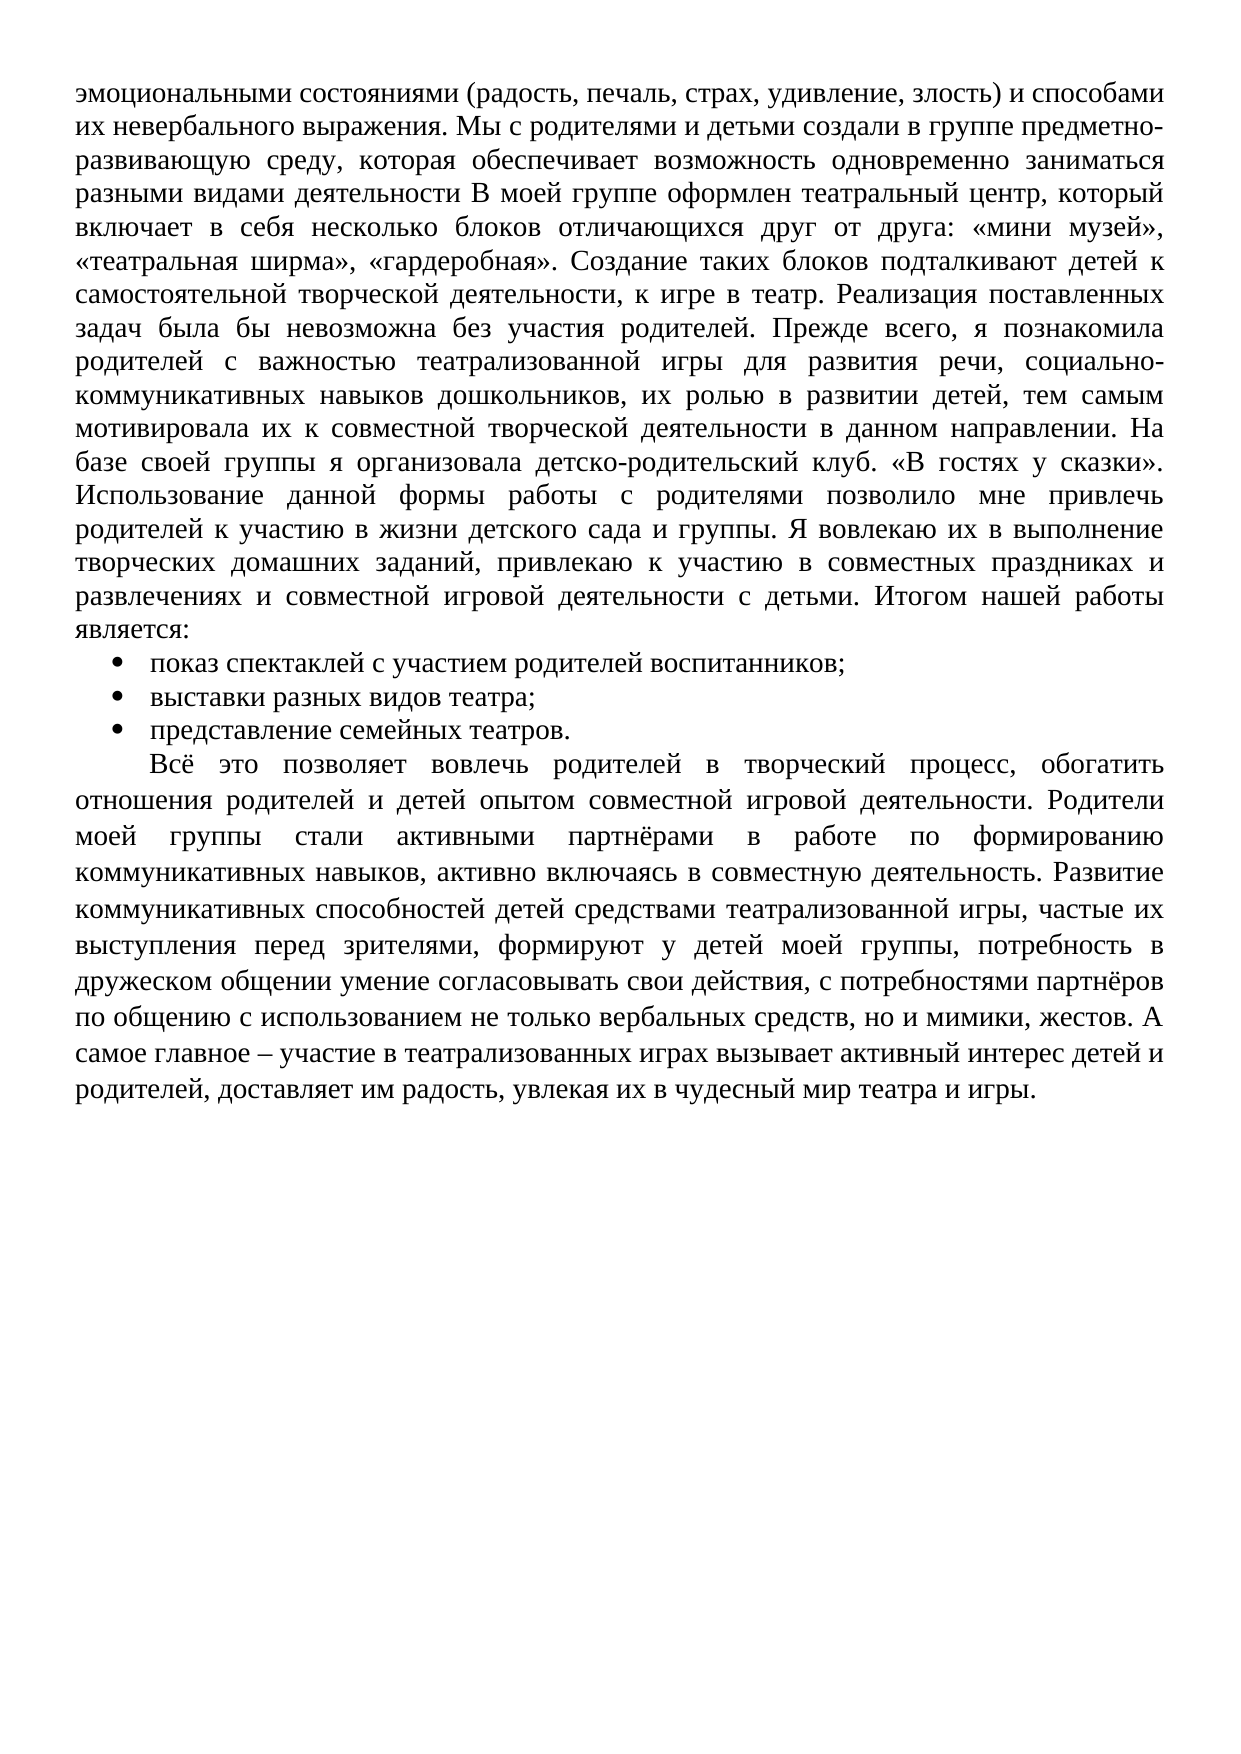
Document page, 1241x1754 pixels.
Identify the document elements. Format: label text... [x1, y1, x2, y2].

list представление семейных театров. [112, 712, 1165, 746]
text Всё это позволяет вовлечь родителей в творческий процесс, обогатить отношения родителей и детей опытом совместной игровой деятельности. Родители моей группы стали активными партнёрами в работе по формированию коммуникативных навыков, активно включаясь в совместную деятельность. Развитие коммуникативных способностей детей средствами театрализованной игры, частые их выступления перед зрителями, формируют у детей моей группы, потребность в дружеском общении умение согласовывать свои действия, с потребностями партнёров по общению с использованием не только вербальных средств, но и мимики, жестов. А самое главное – участие в театрализованных играх вызывает активный интерес детей и родителей, доставляет им радость, увлекая их в чудесный мир театра и игры. [75, 746, 1165, 1105]
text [75, 75, 1165, 645]
list выставки разных видов театра; [112, 679, 1165, 712]
list показ спектаклей с участием родителей воспитанников; [112, 645, 1165, 679]
